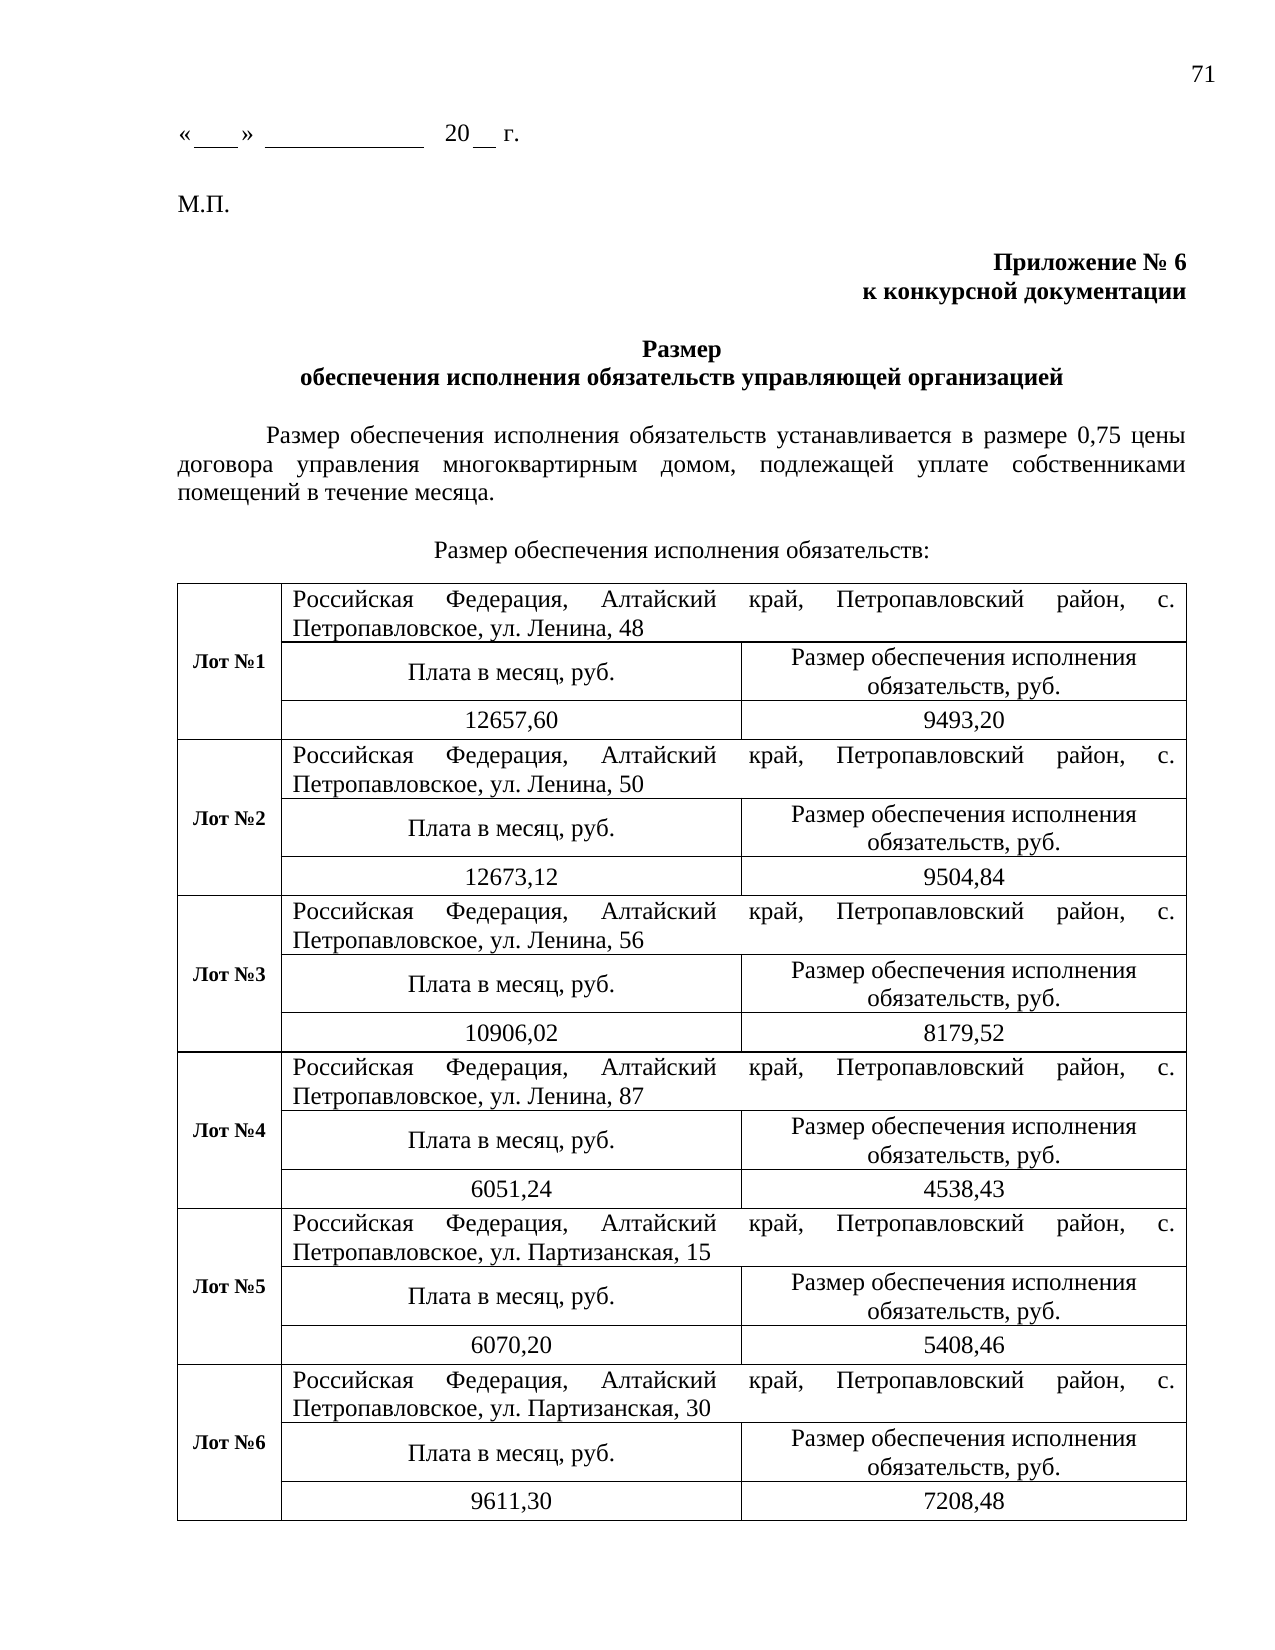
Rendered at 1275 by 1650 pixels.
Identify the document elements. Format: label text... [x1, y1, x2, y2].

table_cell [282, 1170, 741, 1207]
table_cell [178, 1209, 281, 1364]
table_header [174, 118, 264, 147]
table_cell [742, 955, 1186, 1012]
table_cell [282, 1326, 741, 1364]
text обеспечения исполнения обязательств управляющей организацией [177, 362, 1186, 391]
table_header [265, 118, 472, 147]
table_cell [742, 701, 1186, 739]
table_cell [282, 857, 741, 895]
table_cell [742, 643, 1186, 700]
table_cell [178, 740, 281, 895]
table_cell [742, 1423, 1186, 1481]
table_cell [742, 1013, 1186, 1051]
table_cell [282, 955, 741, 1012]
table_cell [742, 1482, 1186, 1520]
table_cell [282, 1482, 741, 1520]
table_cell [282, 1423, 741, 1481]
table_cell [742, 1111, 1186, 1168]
text Размер обеспечения исполнения обязательств: [177, 535, 1186, 564]
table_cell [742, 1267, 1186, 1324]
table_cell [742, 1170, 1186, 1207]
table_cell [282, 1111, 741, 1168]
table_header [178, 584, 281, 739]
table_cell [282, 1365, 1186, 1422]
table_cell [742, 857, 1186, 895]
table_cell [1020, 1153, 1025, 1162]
text к конкурсной документации [767, 276, 1186, 305]
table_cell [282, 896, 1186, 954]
text Размер [177, 334, 1186, 362]
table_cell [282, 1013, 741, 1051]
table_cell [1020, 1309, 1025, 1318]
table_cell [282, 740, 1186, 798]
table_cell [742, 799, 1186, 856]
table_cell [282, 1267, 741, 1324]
text М.П. [177, 189, 1186, 218]
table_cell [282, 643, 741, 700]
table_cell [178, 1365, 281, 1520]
text Размер обеспечения исполнения обязательств устанавливается в размере 0,75 цены договора управления многоквартирным домом, подлежащей уплате собственниками помещений в течение месяца. [177, 420, 1186, 506]
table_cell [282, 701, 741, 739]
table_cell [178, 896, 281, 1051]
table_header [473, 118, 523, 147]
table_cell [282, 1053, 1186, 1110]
text Приложение № 6 [646, 247, 1186, 276]
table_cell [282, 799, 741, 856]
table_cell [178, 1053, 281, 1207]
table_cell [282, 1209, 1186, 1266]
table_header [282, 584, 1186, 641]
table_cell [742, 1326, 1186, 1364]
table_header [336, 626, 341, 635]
